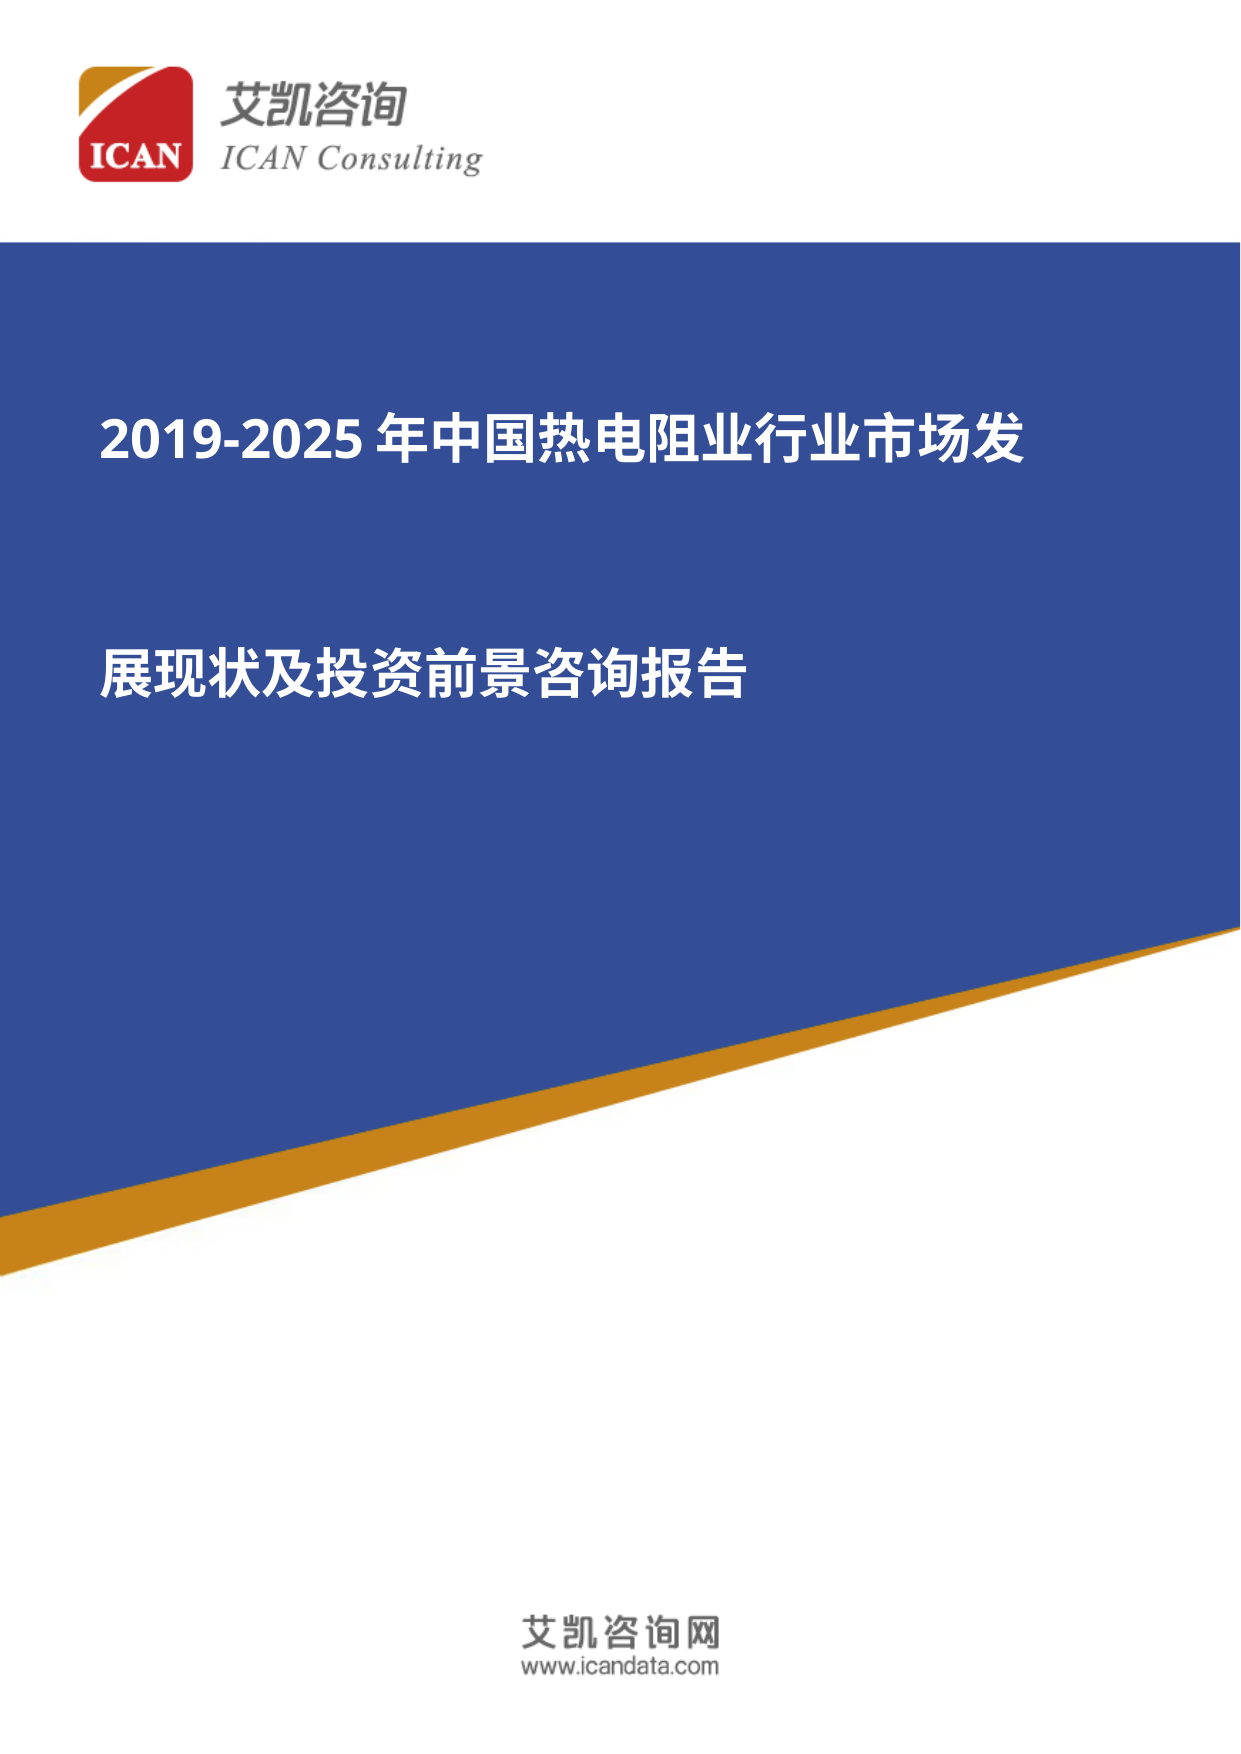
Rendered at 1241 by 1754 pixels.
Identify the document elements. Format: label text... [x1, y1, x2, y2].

subtitle 2019-2025年中国热电阻业行业市场发展现状及投资前景咨询报告 [99, 386, 1053, 718]
picture [0, 5, 1241, 1754]
